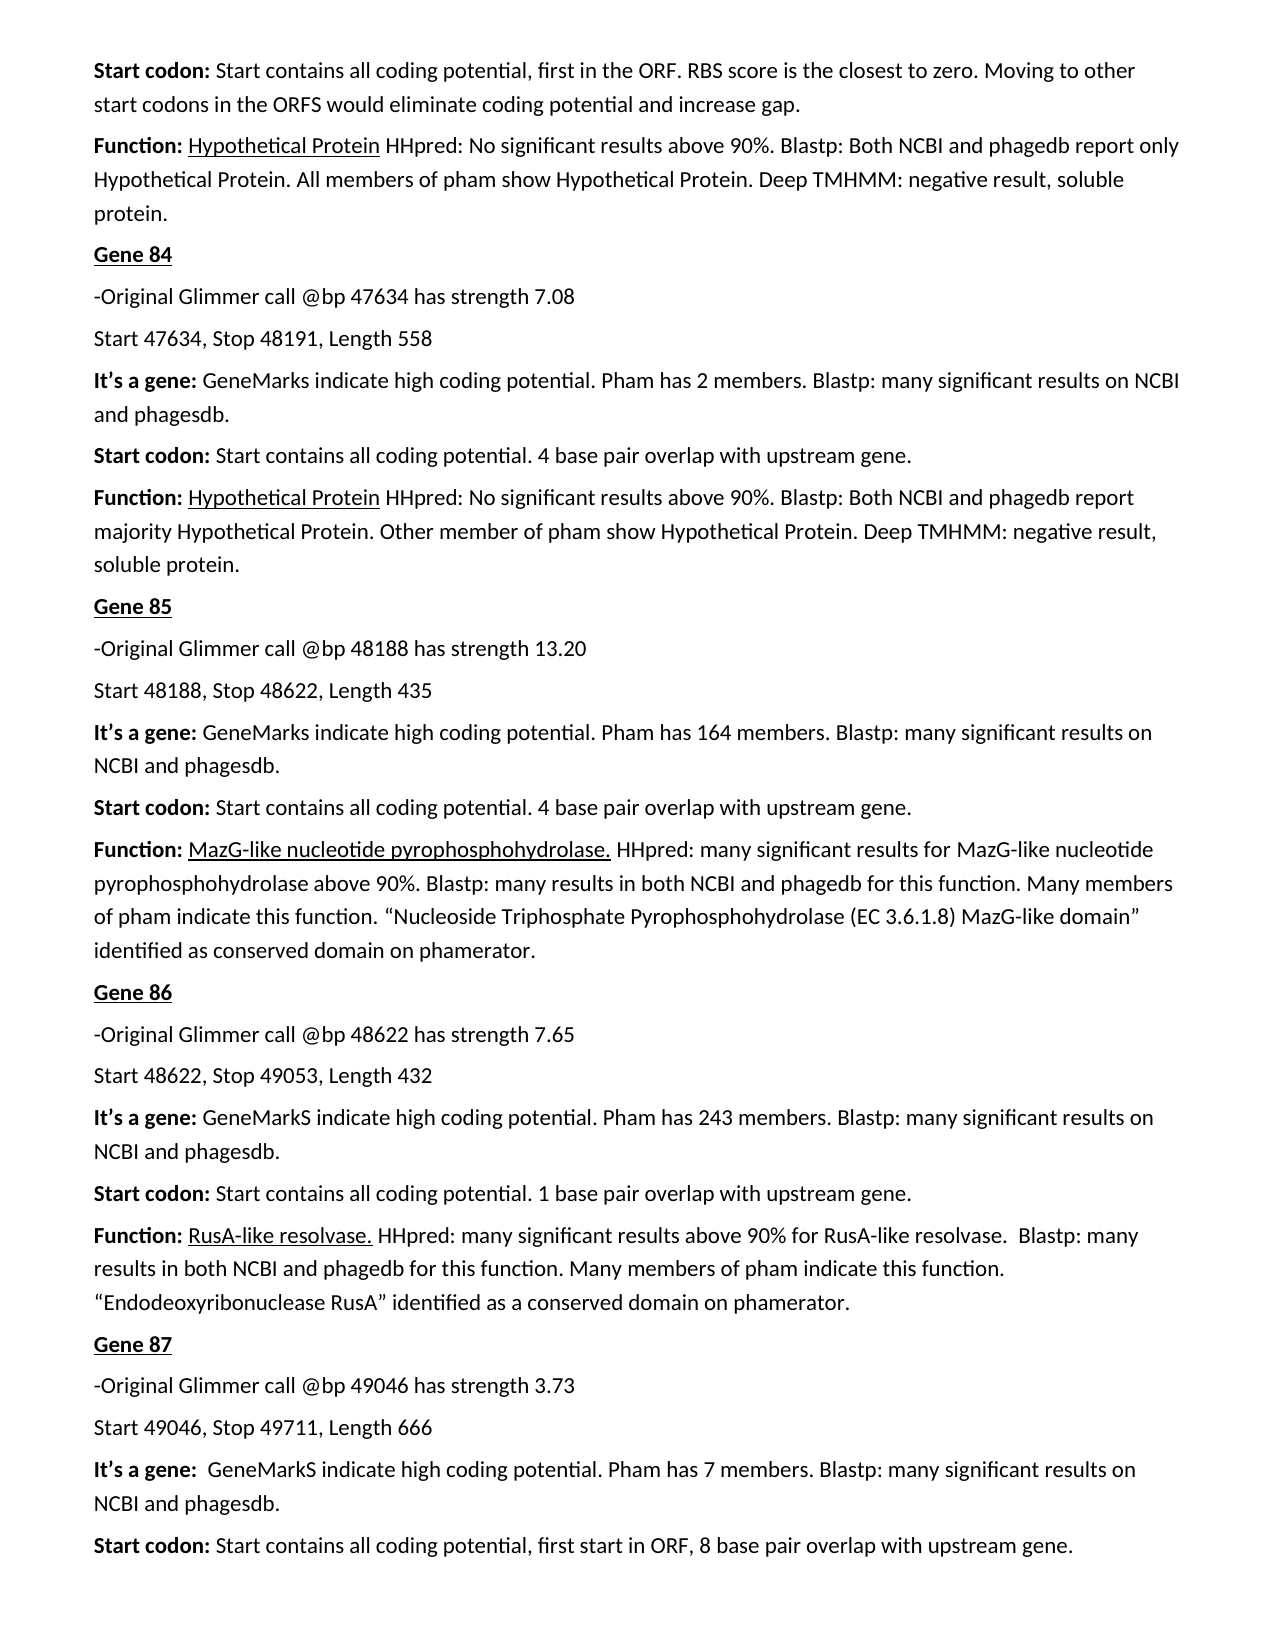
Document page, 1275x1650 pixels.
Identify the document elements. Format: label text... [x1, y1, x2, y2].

text It’s a gene: GeneMarks indicate high coding potential. Pham has 2 members. Blastp: many significant results on NCBI and phagesdb. [94, 366, 1181, 428]
text Start codon: Start contains all coding potential. 4 base pair overlap with upstream gene. [94, 793, 1181, 822]
text -Original Glimmer call @bp 49046 has strength 3.73 [94, 1372, 1181, 1400]
text Start 48622, Stop 49053, Length 432 [94, 1062, 1181, 1090]
text Gene 84 [94, 241, 1181, 269]
text Function: Hypothetical Protein HHpred: No significant results above 90%. Blastp: Both NCBI and phagedb report only Hypothetical Protein. All members of pham show Hypothetical Protein. Deep TMHMM: negative result, soluble protein. [94, 132, 1181, 227]
text Function: MazG-like nucleotide pyrophosphohydrolase. HHpred: many significant results for MazG-like nucleotide pyrophosphohydrolase above 90%. Blastp: many results in both NCBI and phagedb for this function. Many members of pham indicate this function. “Nucleoside Triphosphate Pyrophosphohydrolase (EC 3.6.1.8) MazG-like domain” identified as conserved domain on phamerator. [94, 835, 1181, 964]
text Start 47634, Stop 48191, Length 558 [94, 324, 1181, 352]
text Gene 85 [94, 592, 1181, 621]
text -Original Glimmer call @bp 48188 has strength 13.20 [94, 634, 1181, 662]
text Start codon: Start contains all coding potential, first start in ORF, 8 base pair overlap with upstream gene. [94, 1531, 1181, 1559]
text Start codon: Start contains all coding potential. 1 base pair overlap with upstream gene. [94, 1179, 1181, 1207]
text Function: Hypothetical Protein HHpred: No significant results above 90%. Blastp: Both NCBI and phagedb report majority Hypothetical Protein. Other member of pham show Hypothetical Protein. Deep TMHMM: negative result, soluble protein. [94, 483, 1181, 579]
text Start 49046, Stop 49711, Length 666 [94, 1413, 1181, 1442]
text Gene 87 [94, 1330, 1181, 1358]
text It’s a gene: GeneMarkS indicate high coding potential. Pham has 7 members. Blastp: many significant results on NCBI and phagesdb. [94, 1455, 1181, 1517]
text It’s a gene: GeneMarkS indicate high coding potential. Pham has 243 members. Blastp: many significant results on NCBI and phagesdb. [94, 1103, 1181, 1165]
text Start codon: Start contains all coding potential. 4 base pair overlap with upstream gene. [94, 442, 1181, 470]
text It’s a gene: GeneMarks indicate high coding potential. Pham has 164 members. Blastp: many significant results on NCBI and phagesdb. [94, 718, 1181, 780]
text Start 48188, Stop 48622, Length 435 [94, 676, 1181, 704]
text -Original Glimmer call @bp 47634 has strength 7.08 [94, 282, 1181, 311]
text Function: RusA-like resolvase. HHpred: many significant results above 90% for RusA-like resolvase. Blastp: many results in both NCBI and phagedb for this function. Many members of pham indicate this function. “Endodeoxyribonuclease RusA” identified as a conserved domain on phamerator. [94, 1221, 1181, 1316]
text Gene 86 [94, 978, 1181, 1006]
text -Original Glimmer call @bp 48622 has strength 7.65 [94, 1020, 1181, 1048]
